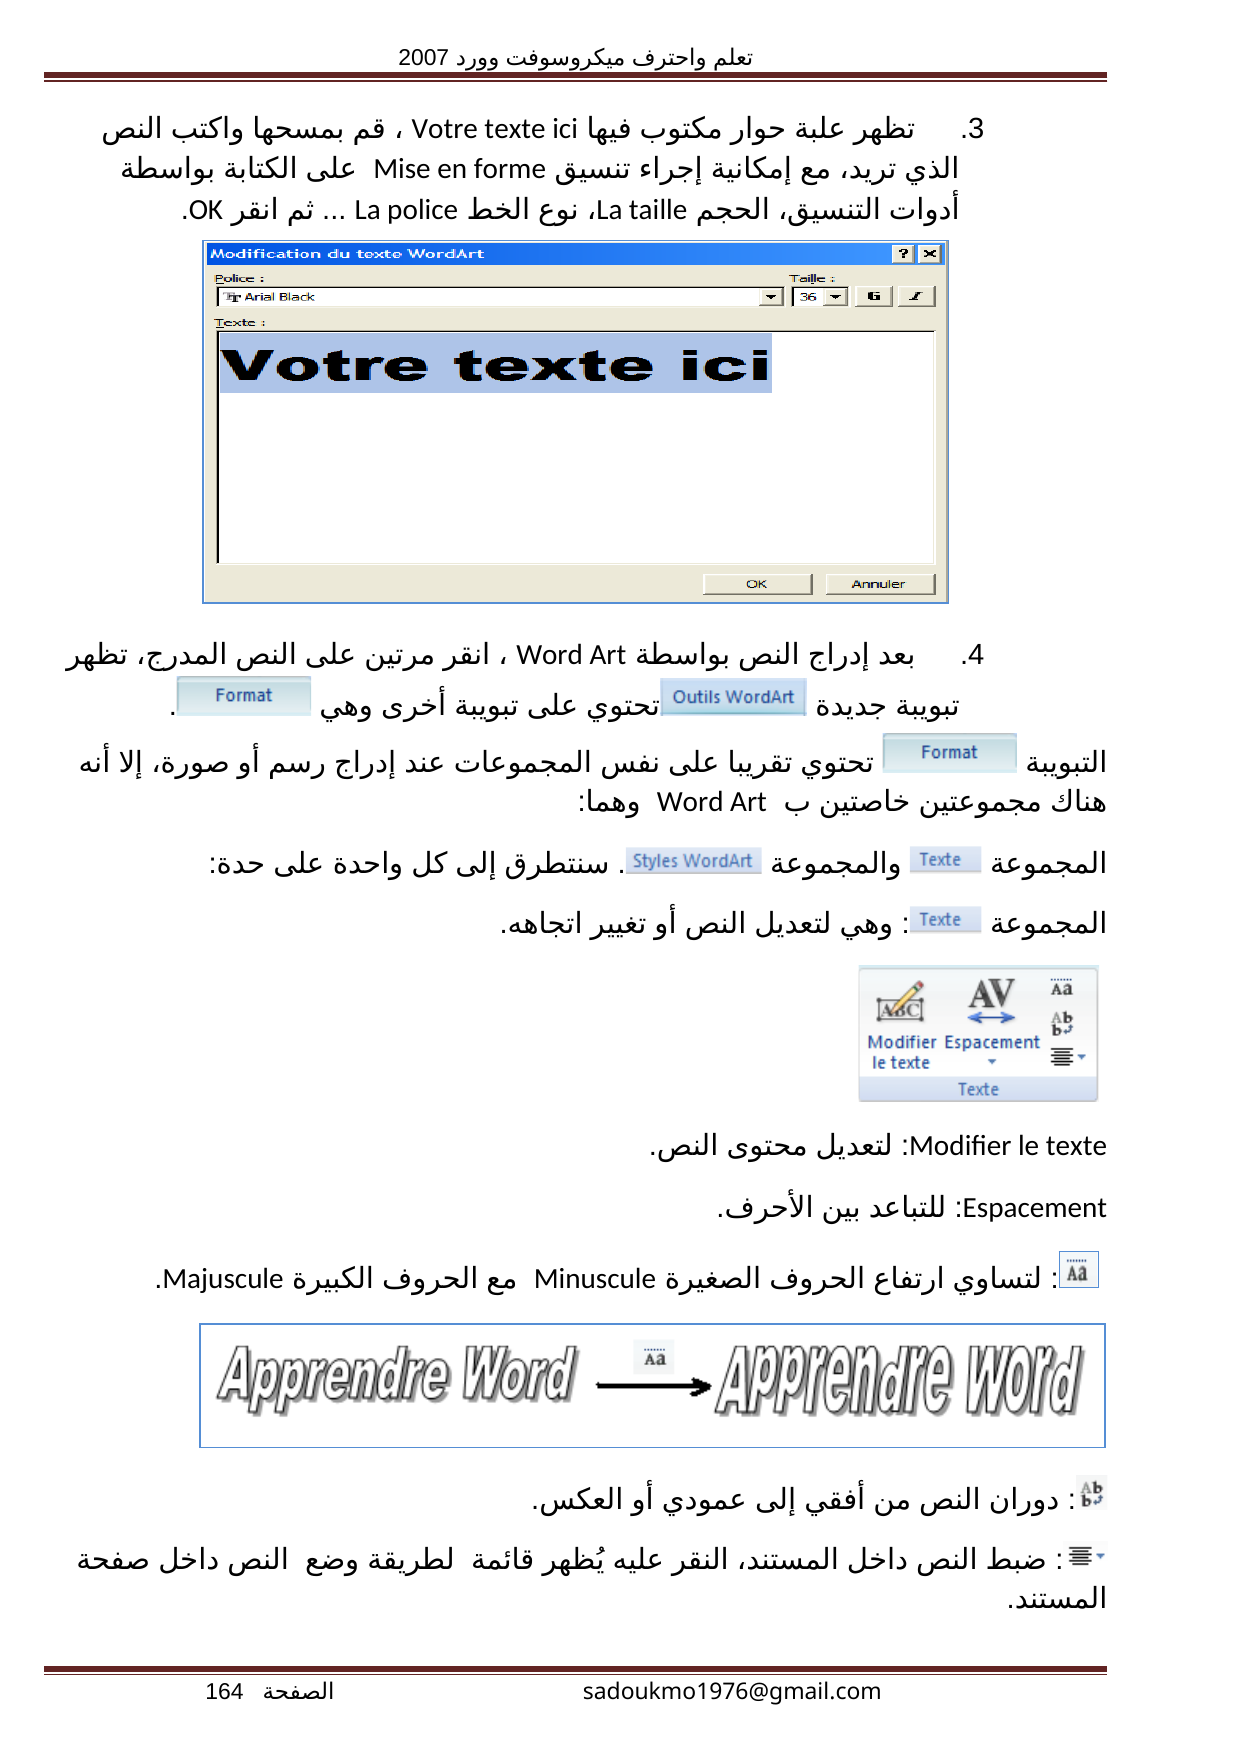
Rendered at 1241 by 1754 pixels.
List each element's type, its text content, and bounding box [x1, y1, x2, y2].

text Espacement: للتباعد بين الأحرف. [44, 1189, 1107, 1224]
picture [204, 241, 948, 602]
text المجموعة والمجموعة . سنتطرق إلى كل واحدة على حدة: [44, 845, 1107, 879]
text Modifier le texte: لتعديل محتوى النص. [44, 1127, 1107, 1163]
picture [909, 905, 982, 934]
picture [625, 846, 762, 874]
picture [201, 1325, 1104, 1447]
picture [1063, 1541, 1108, 1570]
subtitle بعد إدراج النص بواسطة Word Art ، انقر مرتين على النص المدرج، تظهر تبويبة جديدة تحتوي على تبويبة أخرى وهي . [44, 636, 960, 722]
picture [909, 845, 982, 874]
picture [660, 678, 807, 716]
picture [882, 733, 1017, 773]
text : لتساوي ارتفاع الحروف الصغيرة Minuscule مع الحروف الكبيرة Majuscule. [44, 1251, 1107, 1296]
subtitle تظهر علبة حوار مكتوب فيها Votre texte ici ، قم بمسحها واكتب النص الذي تريد، مع إمكانية إجراء تنسيق Mise en forme على الكتابة بواسطة أدوات التنسيق، الحجم La taille، نوع الخط La police ... ثم انقر OK. [44, 110, 960, 227]
text المجموعة : وهي لتعديل النص أو تغيير اتجاهه. [44, 905, 1107, 939]
picture [858, 965, 1100, 1102]
text التبويبة تحتوي تقريبا على نفس المجموعات عند إدراج رسم أو صورة، إلا أنه هناك مجموعتين خاصتين ب Word Art وهما: [44, 733, 1107, 819]
picture [176, 676, 312, 716]
text : دوران النص من أفقي إلى عمودي أو العكس. [44, 1475, 1107, 1515]
picture [1060, 1252, 1098, 1287]
text : ضبط النص داخل المستند، النقر عليه يُظهر قائمة لطريقة وضع النص داخل صفحة المستند. [44, 1541, 1107, 1614]
picture [1076, 1475, 1108, 1510]
